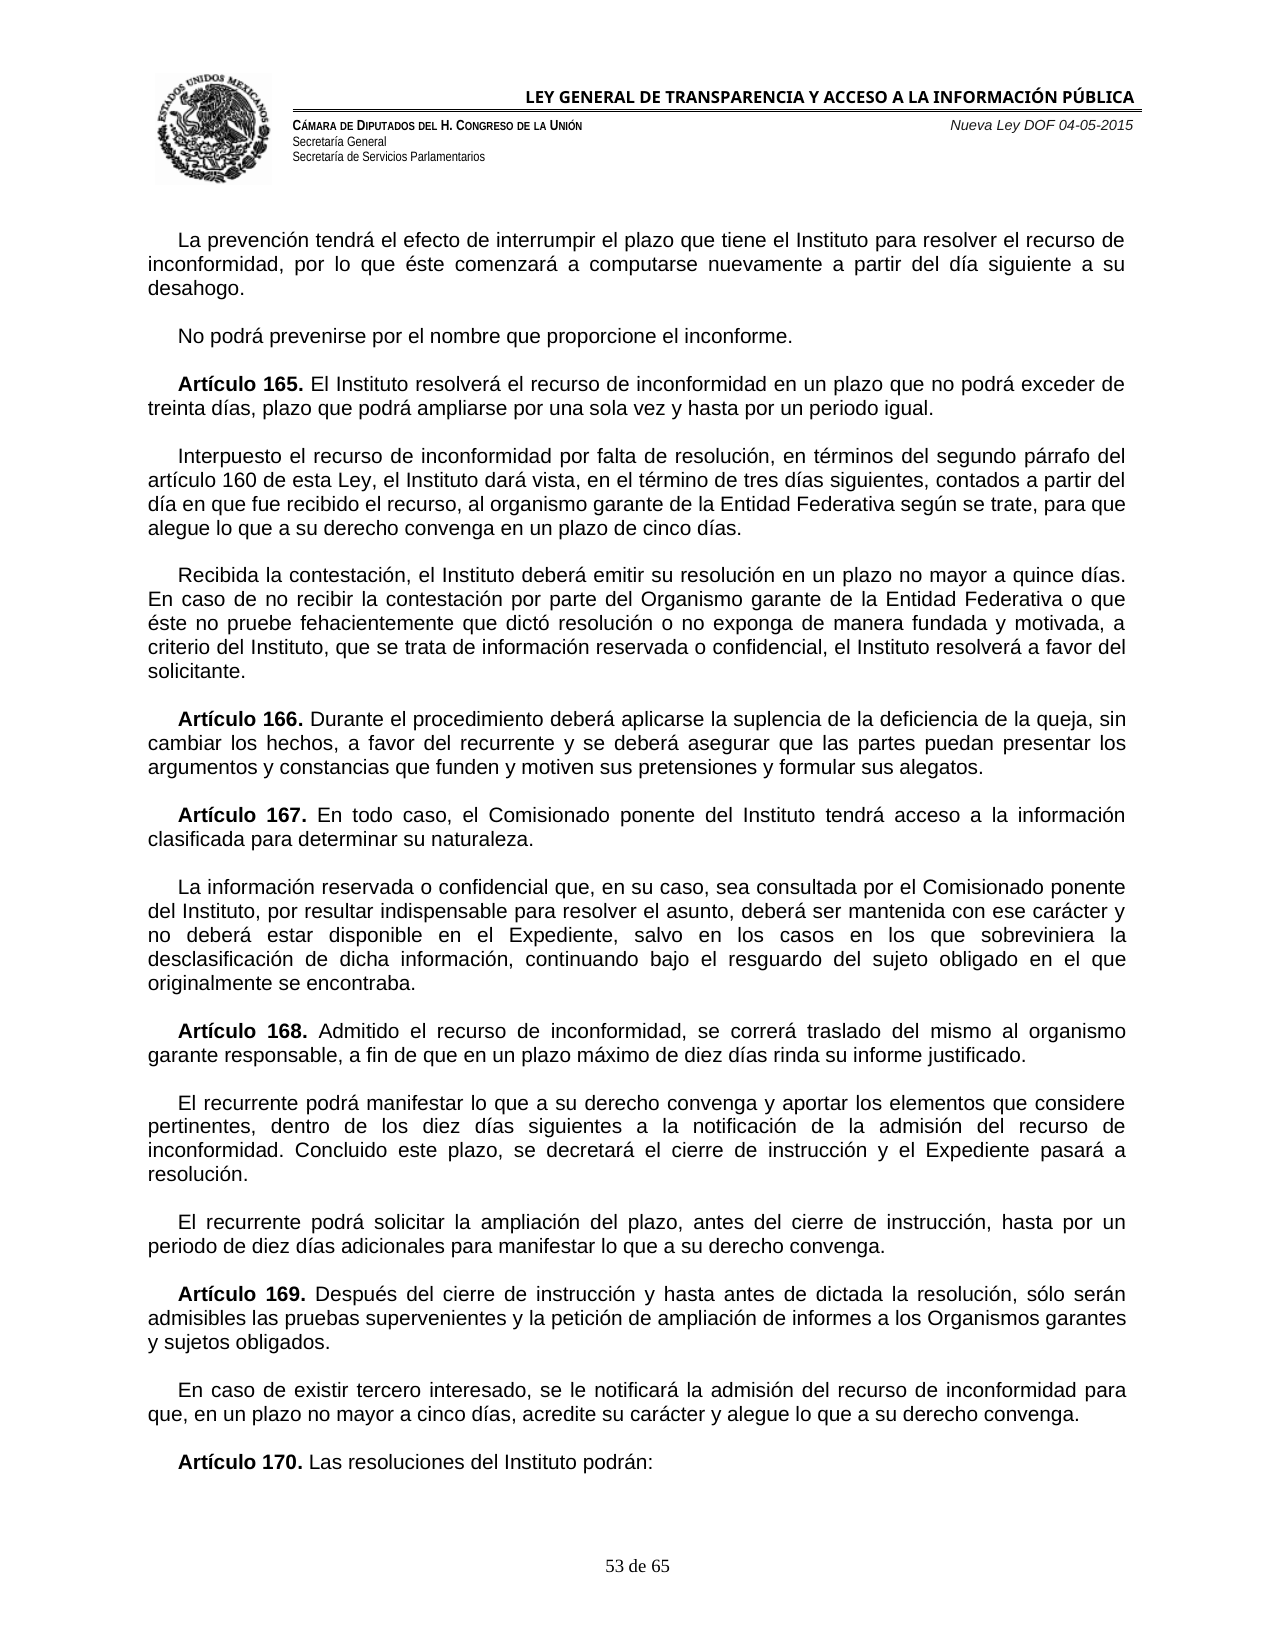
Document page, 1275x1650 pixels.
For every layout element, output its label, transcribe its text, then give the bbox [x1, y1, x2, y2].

text En caso de existir tercero interesado, se le notificará la admisión del recurso de inconformidad para que, en un plazo no mayor a cinco días, acredite su carácter y alegue lo que a su derecho convenga. [148, 1378, 1127, 1426]
text Interpuesto el recurso de inconformidad por falta de resolución, en términos del segundo párrafo del artículo 160 de esta Ley, el Instituto dará vista, en el término de tres días siguientes, contados a partir del día en que fue recibido el recurso, al organismo garante de la Entidad Federativa según se trate, para que alegue lo que a su derecho convenga en un plazo de cinco días. [148, 443, 1127, 539]
text Artículo 168. Admitido el recurso de inconformidad, se correrá traslado del mismo al organismo garante responsable, a fin de que en un plazo máximo de diez días rinda su informe justificado. [148, 1018, 1127, 1066]
text Artículo 169. Después del cierre de instrucción y hasta antes de dictada la resolución, sólo serán admisibles las pruebas supervenientes y la petición de ampliación de informes a los Organismos garantes y sujetos obligados. [148, 1282, 1127, 1354]
text La información reservada o confidencial que, en su caso, sea consultada por el Comisionado ponente del Instituto, por resultar indispensable para resolver el asunto, deberá ser mantenida con ese carácter y no deberá estar disponible en el Expediente, salvo en los casos en los que sobreviniera la desclasificación de dicha información, continuando bajo el resguardo del sujeto obligado en el que originalmente se encontraba. [148, 875, 1127, 994]
text Artículo 165. El Instituto resolverá el recurso de inconformidad en un plazo que no podrá exceder de treinta días, plazo que podrá ampliarse por una sola vez y hasta por un periodo igual. [148, 372, 1127, 419]
text Artículo 166. Durante el procedimiento deberá aplicarse la suplencia de la deficiencia de la queja, sin cambiar los hechos, a favor del recurrente y se deberá asegurar que las partes puedan presentar los argumentos y constancias que funden y motiven sus pretensiones y formular sus alegatos. [148, 707, 1127, 779]
text El recurrente podrá manifestar lo que a su derecho convenga y aportar los elementos que considere pertinentes, dentro de los diez días siguientes a la notificación de la admisión del recurso de inconformidad. Concluido este plazo, se decretará el cierre de instrucción y el Expediente pasará a resolución. [148, 1090, 1127, 1186]
text Artículo 170. Las resoluciones del Instituto podrán: [148, 1450, 1127, 1474]
text La prevención tendrá el efecto de interrumpir el plazo que tiene el Instituto para resolver el recurso de inconformidad, por lo que éste comenzará a computarse nuevamente a partir del día siguiente a su desahogo. [148, 228, 1127, 300]
text El recurrente podrá solicitar la ampliación del plazo, antes del cierre de instrucción, hasta por un periodo de diez días adicionales para manifestar lo que a su derecho convenga. [148, 1210, 1127, 1258]
text No podrá prevenirse por el nombre que proporcione el inconforme. [148, 324, 1127, 348]
text Artículo 167. En todo caso, el Comisionado ponente del Instituto tendrá acceso a la información clasificada para determinar su naturaleza. [148, 803, 1127, 851]
text Recibida la contestación, el Instituto deberá emitir su resolución en un plazo no mayor a quince días. En caso de no recibir la contestación por parte del Organismo garante de la Entidad Federativa o que éste no pruebe fehacientemente que dictó resolución o no exponga de manera fundada y motivada, a criterio del Instituto, que se trata de información reservada o confidencial, el Instituto resolverá a favor del solicitante. [148, 563, 1127, 683]
